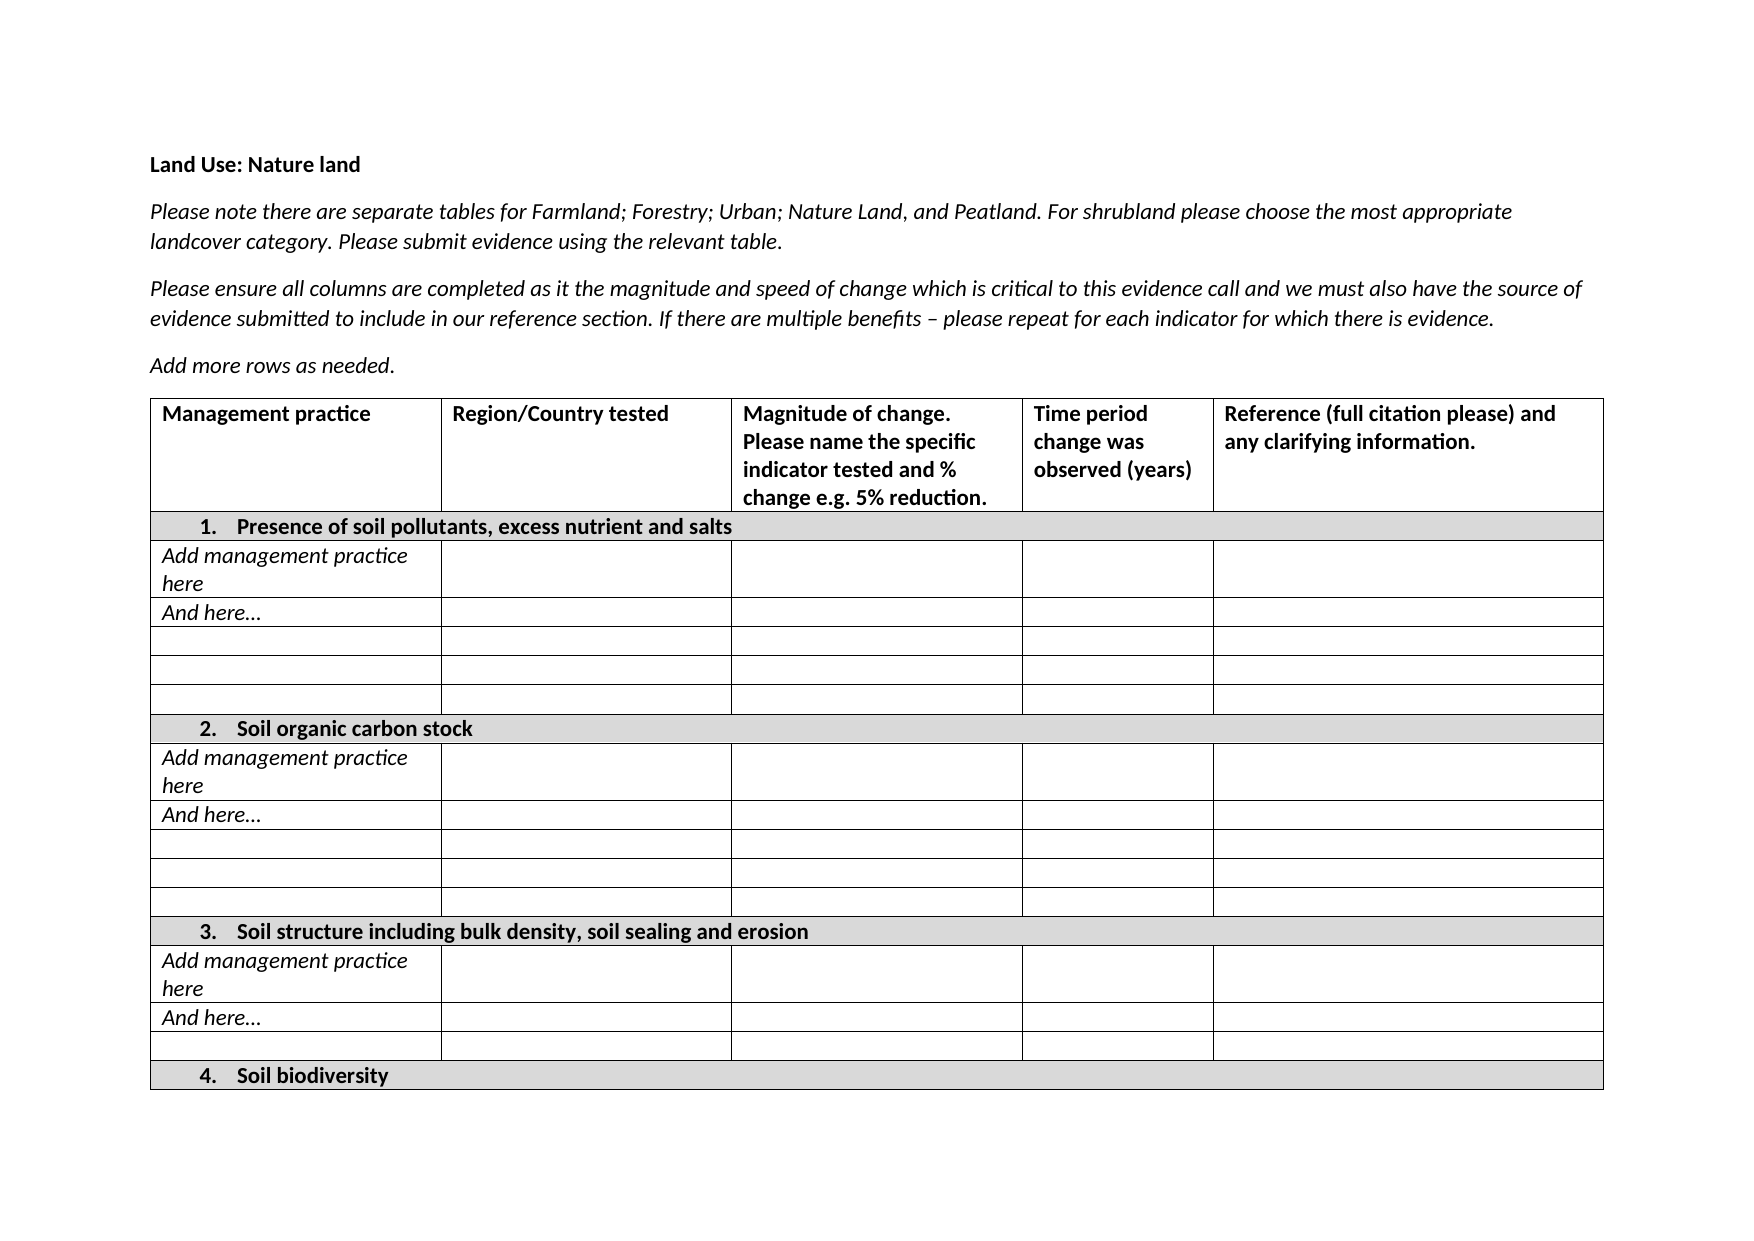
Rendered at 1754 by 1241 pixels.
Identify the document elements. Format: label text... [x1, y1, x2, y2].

table_cell [442, 1032, 731, 1060]
table_cell [442, 656, 731, 684]
table_header Magnitude of change. Please name the specific indicator tested and % change e.g. 5% reduction. [732, 399, 1022, 511]
table_cell Presence of soil pollutants, excess nutrient and salts [151, 512, 1603, 540]
table_cell [1214, 685, 1603, 713]
table_cell [1214, 1003, 1603, 1031]
table_cell [732, 656, 1022, 684]
table_cell [1023, 946, 1213, 1002]
table_cell [1214, 888, 1603, 916]
table_cell [1023, 541, 1213, 597]
table_cell [732, 627, 1022, 655]
table_cell [1023, 744, 1213, 799]
table_cell [732, 801, 1022, 829]
table_cell [732, 541, 1022, 597]
table_header Time period change was observed (years) [1023, 399, 1213, 511]
table_cell [1214, 744, 1603, 799]
text Please note there are separate tables for Farmland; Forestry; Urban; Nature Land, and Peatland. For shrubland please choose the most appropriate landcover category. Please submit evidence using the relevant table. [150, 197, 1604, 255]
table_cell [442, 627, 731, 655]
text Add more rows as needed. [150, 351, 1604, 379]
table_cell [442, 946, 731, 1002]
table_cell [732, 744, 1022, 799]
table_cell [442, 598, 731, 626]
table_cell Add management practice here [151, 946, 441, 1002]
table_cell And here… [151, 598, 441, 626]
table_cell Soil biodiversity [151, 1061, 1603, 1089]
table_cell [1214, 801, 1603, 829]
table_cell [732, 830, 1022, 858]
table_header Reference (full citation please) and any clarifying information. [1214, 399, 1603, 511]
table_cell [1214, 859, 1603, 887]
table_cell And here… [151, 1003, 441, 1031]
table_cell [1214, 946, 1603, 1002]
table_cell [442, 830, 731, 858]
table_cell [442, 685, 731, 713]
table_cell [1023, 801, 1213, 829]
table_cell [151, 627, 441, 655]
table_cell [151, 656, 441, 684]
table_cell [151, 888, 441, 916]
table_cell [1023, 1032, 1213, 1060]
table_cell [1023, 859, 1213, 887]
table_cell Soil structure including bulk density, soil sealing and erosion [151, 917, 1603, 945]
table_cell [1214, 1032, 1603, 1060]
table_cell [442, 744, 731, 799]
table_cell [442, 801, 731, 829]
table_cell [1023, 685, 1213, 713]
table_cell [1023, 888, 1213, 916]
table_cell [1214, 598, 1603, 626]
table_cell [151, 1032, 441, 1060]
table_cell [151, 859, 441, 887]
text Please ensure all columns are completed as it the magnitude and speed of change which is critical to this evidence call and we must also have the source of evidence submitted to include in our reference section. If there are multiple benefits – please repeat for each indicator for which there is evidence. [150, 274, 1604, 332]
table_cell [732, 685, 1022, 713]
table_cell [732, 859, 1022, 887]
table_cell [1023, 1003, 1213, 1031]
table_cell [732, 946, 1022, 1002]
table_cell [1214, 541, 1603, 597]
table_cell Soil organic carbon stock [151, 715, 1603, 742]
table_cell Add management practice here [151, 744, 441, 799]
table_cell [732, 598, 1022, 626]
table_cell And here… [151, 801, 441, 829]
table_cell [732, 888, 1022, 916]
table_cell [1023, 598, 1213, 626]
table_cell [732, 1032, 1022, 1060]
table_cell [1214, 627, 1603, 655]
table_cell [1023, 627, 1213, 655]
table_header Management practice [151, 399, 441, 511]
table_cell [151, 830, 441, 858]
table_cell [442, 859, 731, 887]
table_cell [1023, 656, 1213, 684]
table_cell [442, 888, 731, 916]
table_cell [442, 1003, 731, 1031]
table_cell [1023, 830, 1213, 858]
table_cell [732, 1003, 1022, 1031]
text Land Use: Nature land [150, 150, 1604, 178]
table_cell [1214, 830, 1603, 858]
table_cell [442, 541, 731, 597]
table_cell Add management practice here [151, 541, 441, 597]
table_cell [1214, 656, 1603, 684]
table_cell [151, 685, 441, 713]
table_header Region/Country tested [442, 399, 731, 511]
